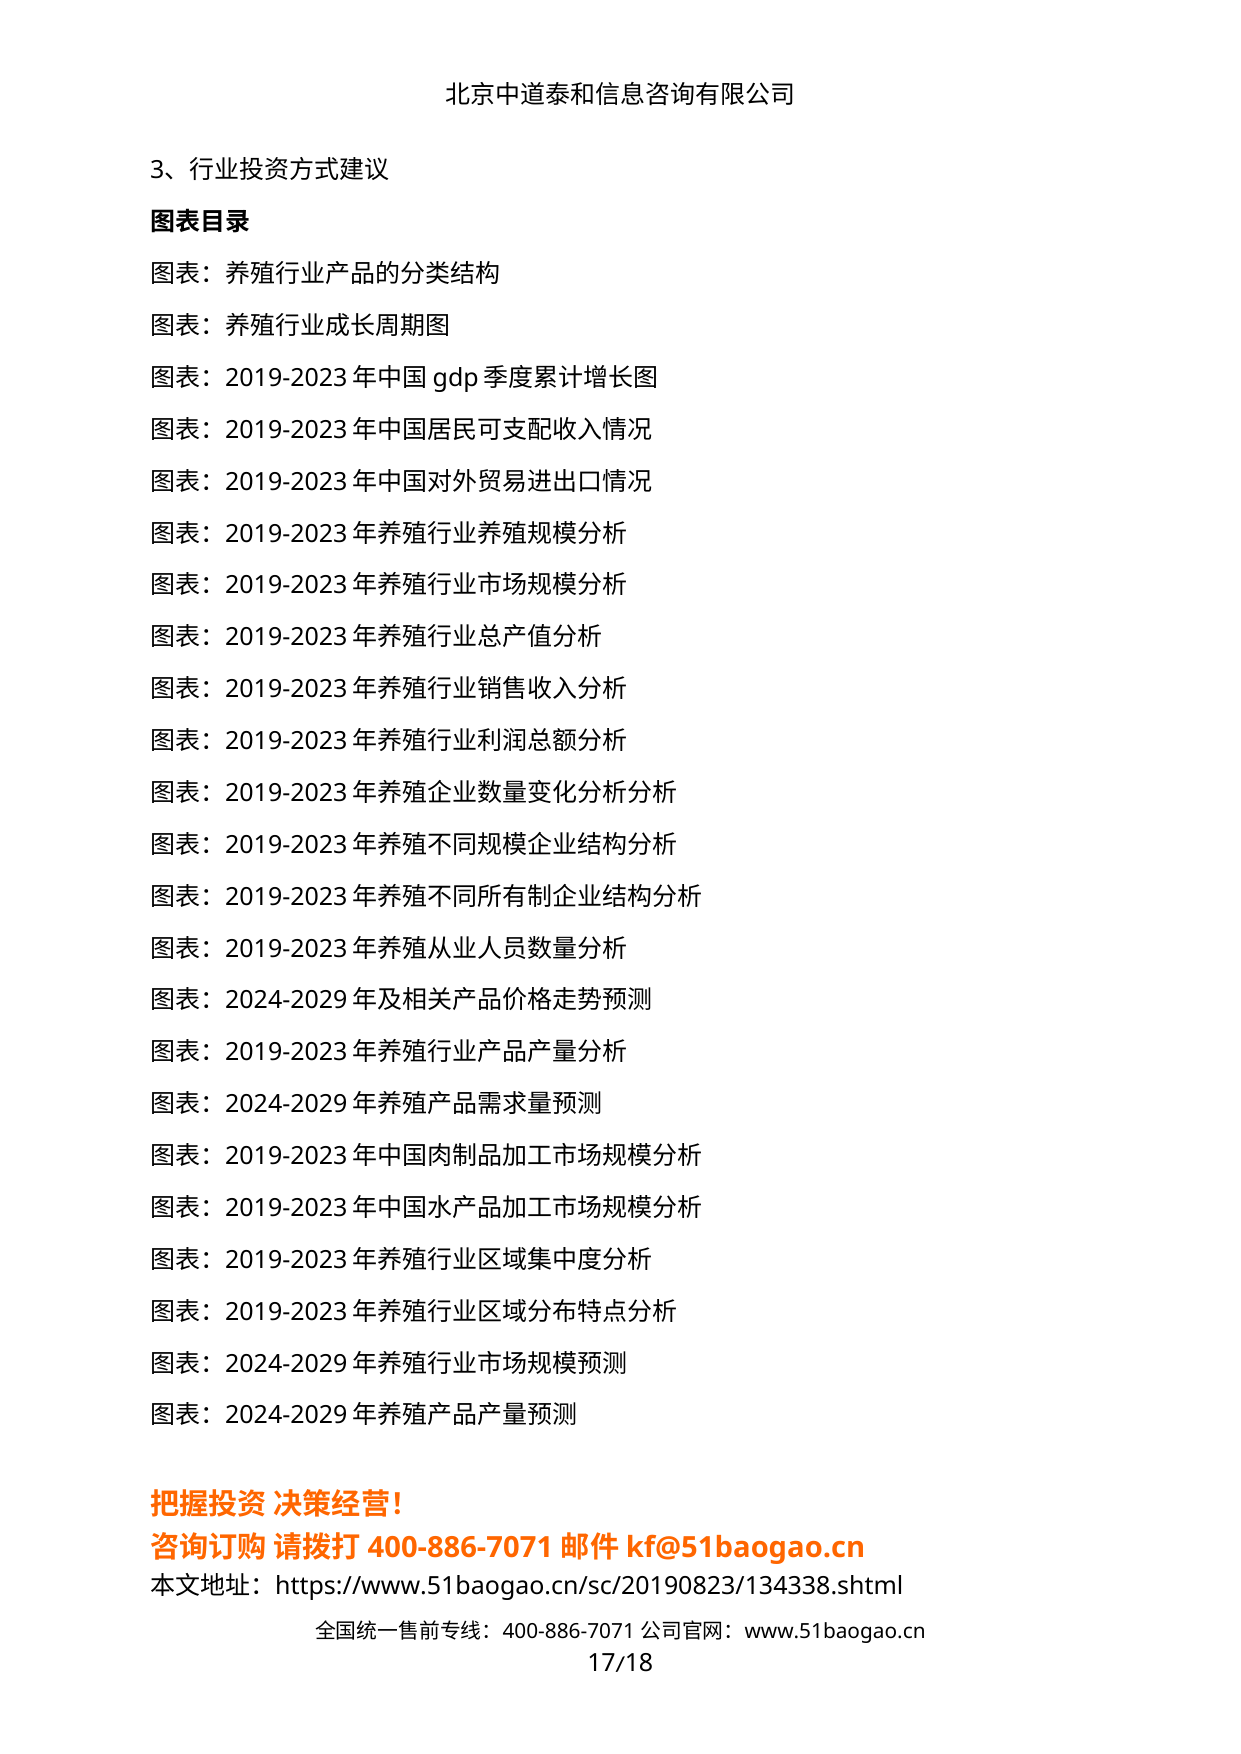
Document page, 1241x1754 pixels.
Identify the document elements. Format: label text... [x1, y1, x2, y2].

text 图表目录 [150, 202, 1090, 238]
text 图表：2019-2023年养殖企业数量变化分析分析 [150, 772, 1090, 809]
text 图表：2019-2023年养殖行业总产值分析 [150, 617, 1090, 653]
text 把握投资 决策经营！咨询订购 请拨打 400-886-7071 邮件 kf@51baogao.cn本文地址：https://www.51baogao.cn/sc/20190823/134338.shtml [150, 1447, 1090, 1602]
text 图表：2019-2023年养殖行业利润总额分析 [150, 721, 1090, 757]
text 图表：2019-2023年养殖不同所有制企业结构分析 [150, 876, 1090, 912]
text 图表：2024-2029年养殖产品产量预测 [150, 1395, 1090, 1431]
text 图表：2024-2029年养殖行业市场规模预测 [150, 1343, 1090, 1379]
text 图表：2019-2023年养殖行业区域集中度分析 [150, 1239, 1090, 1276]
text 图表：2019-2023年养殖不同规模企业结构分析 [150, 824, 1090, 861]
text 图表：2024-2029年养殖产品需求量预测 [150, 1084, 1090, 1120]
text 图表：养殖行业成长周期图 [150, 306, 1090, 342]
text 图表：2019-2023年养殖行业养殖规模分析 [150, 513, 1090, 549]
text 图表：2019-2023年中国水产品加工市场规模分析 [150, 1187, 1090, 1224]
text 图表：2019-2023年中国对外贸易进出口情况 [150, 461, 1090, 497]
text 图表：2019-2023年中国居民可支配收入情况 [150, 409, 1090, 446]
text 3、行业投资方式建议 [150, 150, 1090, 186]
text 图表：2019-2023年养殖从业人员数量分析 [150, 928, 1090, 964]
text 图表：2019-2023年中国gdp季度累计增长图 [150, 357, 1090, 394]
text 图表：2019-2023年养殖行业区域分布特点分析 [150, 1291, 1090, 1327]
text 图表：养殖行业产品的分类结构 [150, 254, 1090, 290]
text 图表：2019-2023年养殖行业销售收入分析 [150, 669, 1090, 705]
text 图表：2019-2023年养殖行业市场规模分析 [150, 565, 1090, 601]
text 图表：2019-2023年中国肉制品加工市场规模分析 [150, 1136, 1090, 1172]
text 图表：2019-2023年养殖行业产品产量分析 [150, 1032, 1090, 1068]
text 图表：2024-2029年及相关产品价格走势预测 [150, 980, 1090, 1016]
